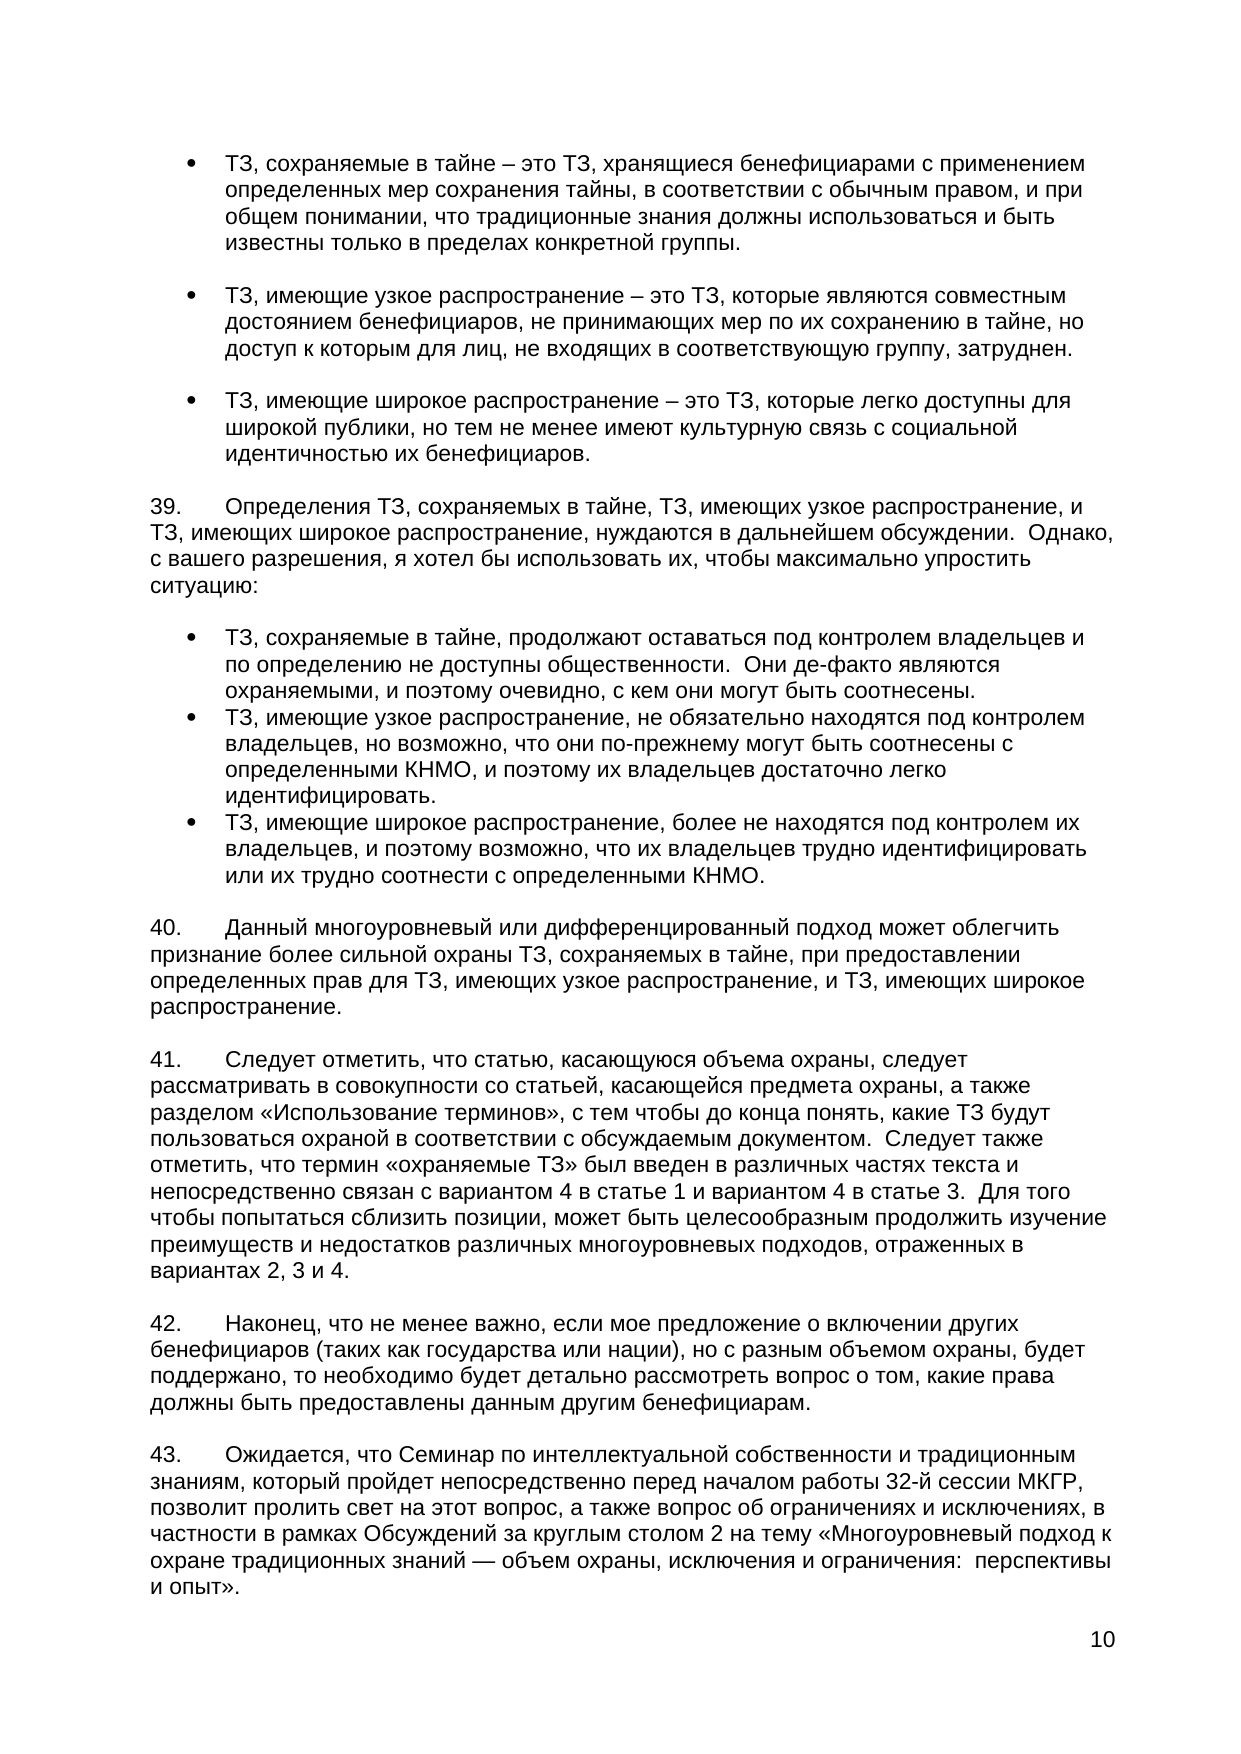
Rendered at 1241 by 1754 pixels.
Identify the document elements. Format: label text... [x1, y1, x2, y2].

text 41. Следует отметить, что статью, касающуюся объема охраны, следует рассматривать в совокупности со статьей, касающейся предмета охраны, а также разделом «Использование терминов», с тем чтобы до конца понять, какие ТЗ будут пользоваться охраной в соответствии с обсуждаемым документом. Следует также отметить, что термин «охраняемые ТЗ» был введен в различных частях текста и непосредственно связан с вариантом 4 в статье 1 и вариантом 4 в статье 3. Для того чтобы попытаться сблизить позиции, может быть целесообразным продолжить изучение преимуществ и недостатков различных многоуровневых подходов, отраженных в вариантах 2, 3 и 4. [150, 1046, 1115, 1283]
list ТЗ, сохраняемые в тайне – это ТЗ, хранящиеся бенефициарами с применением определенных мер сохранения тайны, в соответствии с обычным правом, и при общем понимании, что традиционные знания должны использоваться и быть известны только в пределах конкретной группы. [187, 150, 1115, 255]
list ТЗ, имеющие широкое распространение – это ТЗ, которые легко доступны для широкой публики, но тем не менее имеют культурную связь с социальной идентичностью их бенефициаров. [187, 387, 1115, 466]
text 42. Наконец, что не менее важно, если мое предложение о включении других бенефициаров (таких как государства или нации), но с разным объемом охраны, будет поддержано, то необходимо будет детально рассмотреть вопрос о том, какие права должны быть предоставлены данным другим бенефициарам. [150, 1309, 1115, 1415]
list Определения ТЗ, сохраняемых в тайне, ТЗ, имеющих узкое распространение, и ТЗ, имеющих широкое распространение, нуждаются в дальнейшем обсуждении. Однако, с вашего разрешения, я хотел бы использовать их, чтобы максимально упростить ситуацию: [150, 493, 1115, 598]
list ТЗ, имеющие узкое распространение – это ТЗ, которые являются совместным достоянием бенефициаров, не принимающих мер по их сохранению в тайне, но доступ к которым для лиц, не входящих в соответствующую группу, затруднен. [187, 282, 1115, 361]
text 40. Данный многоуровневый или дифференцированный подход может облегчить признание более сильной охраны ТЗ, сохраняемых в тайне, при предоставлении определенных прав для ТЗ, имеющих узкое распространение, и ТЗ, имеющих широкое распространение. [150, 914, 1115, 1020]
list ТЗ, имеющие узкое распространение, не обязательно находятся под контролем владельцев, но возможно, что они по-прежнему могут быть соотнесены с определенными КНМО, и поэтому их владельцев достаточно легко идентифицировать. [187, 703, 1115, 809]
text 43. Ожидается, что Семинар по интеллектуальной собственности и традиционным знаниям, который пройдет непосредственно перед началом работы 32-й сессии МКГР, позволит пролить свет на этот вопрос, а также вопрос об ограничениях и исключениях, в частности в рамках Обсуждений за круглым столом 2 на тему «Многоуровневый подход к охране традиционных знаний — объем охраны, исключения и ограничения: перспективы и опыт». [150, 1441, 1115, 1599]
list ТЗ, сохраняемые в тайне, продолжают оставаться под контролем владельцев и по определению не доступны общественности. Они де-факто являются охраняемыми, и поэтому очевидно, с кем они могут быть соотнесены. [187, 624, 1115, 703]
list ТЗ, имеющие широкое распространение, более не находятся под контролем их владельцев, и поэтому возможно, что их владельцев трудно идентифицировать или их трудно соотнести с определенными КНМО. [187, 809, 1115, 888]
